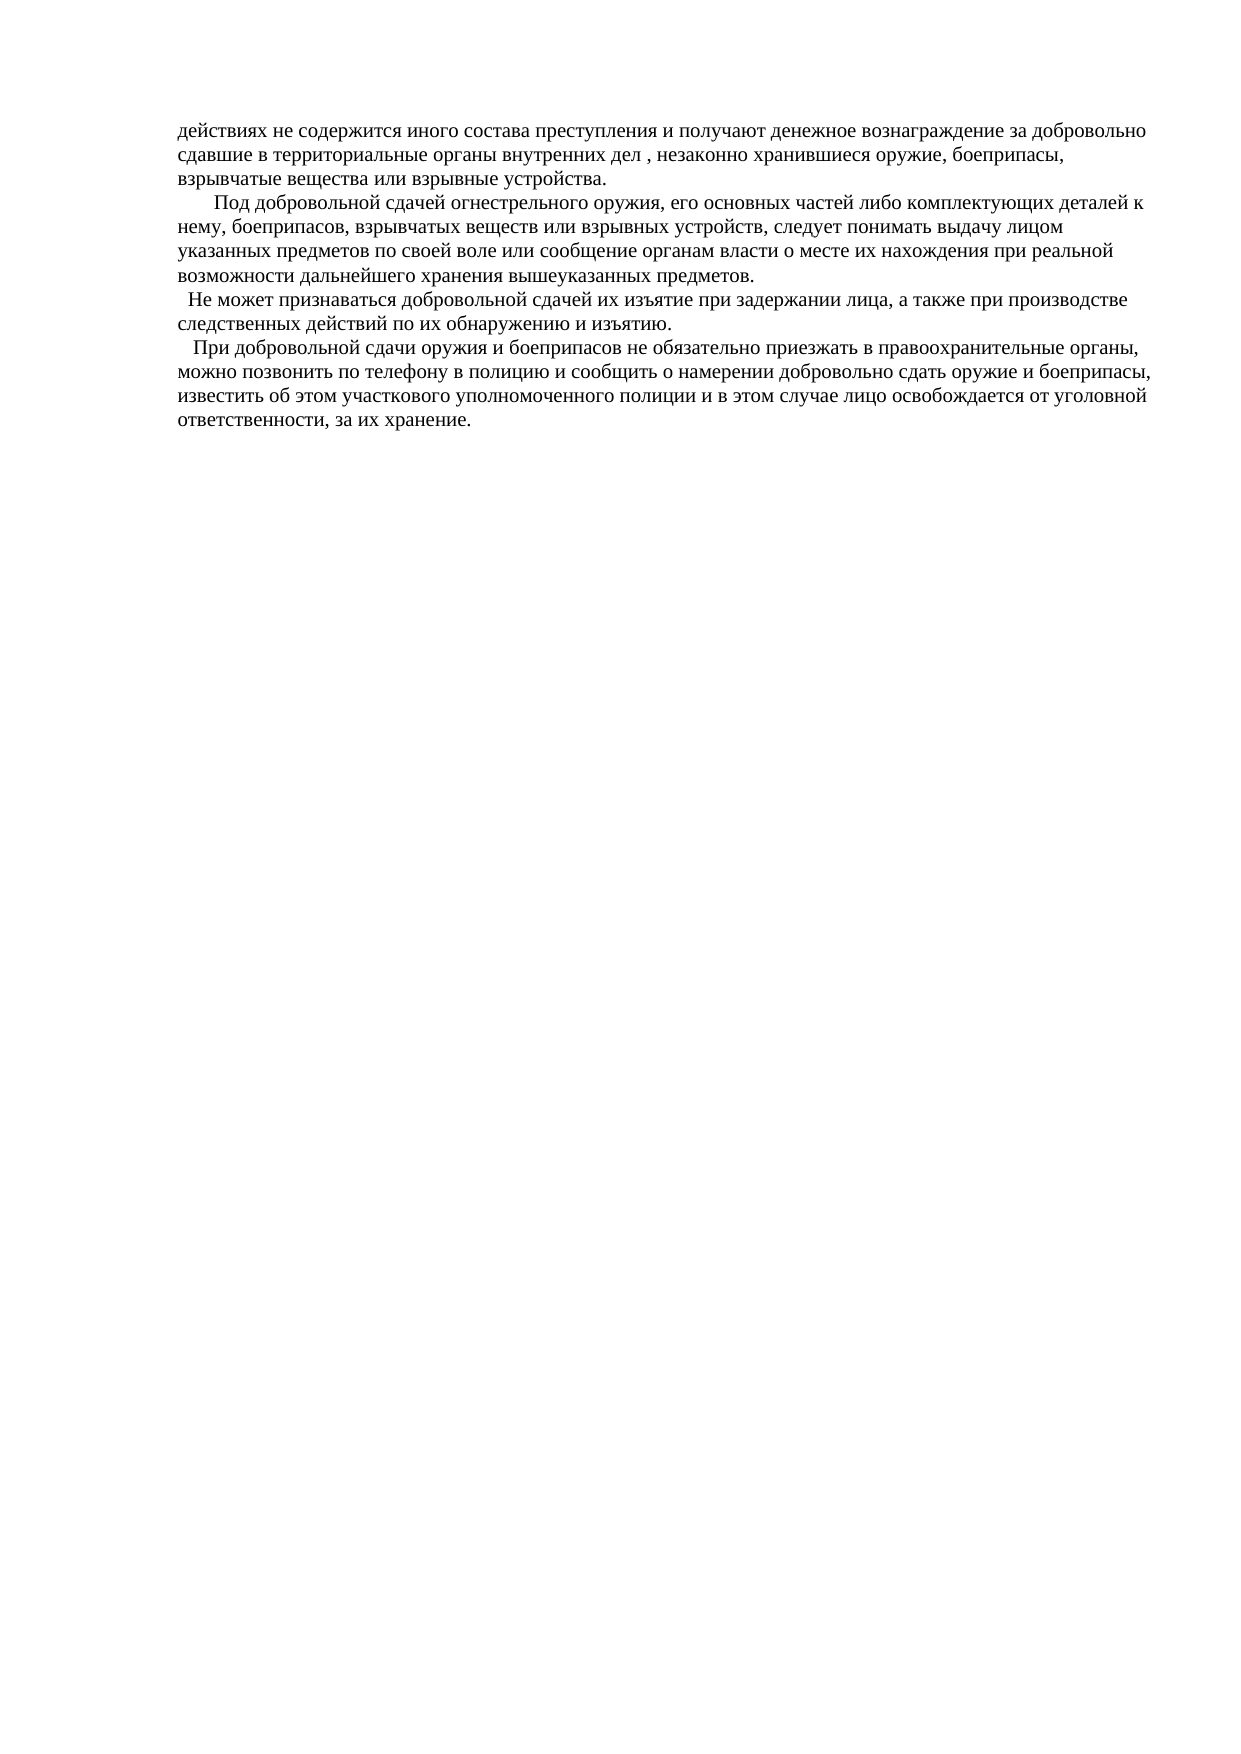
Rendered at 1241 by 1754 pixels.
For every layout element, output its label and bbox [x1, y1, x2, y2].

text [177, 118, 1152, 431]
